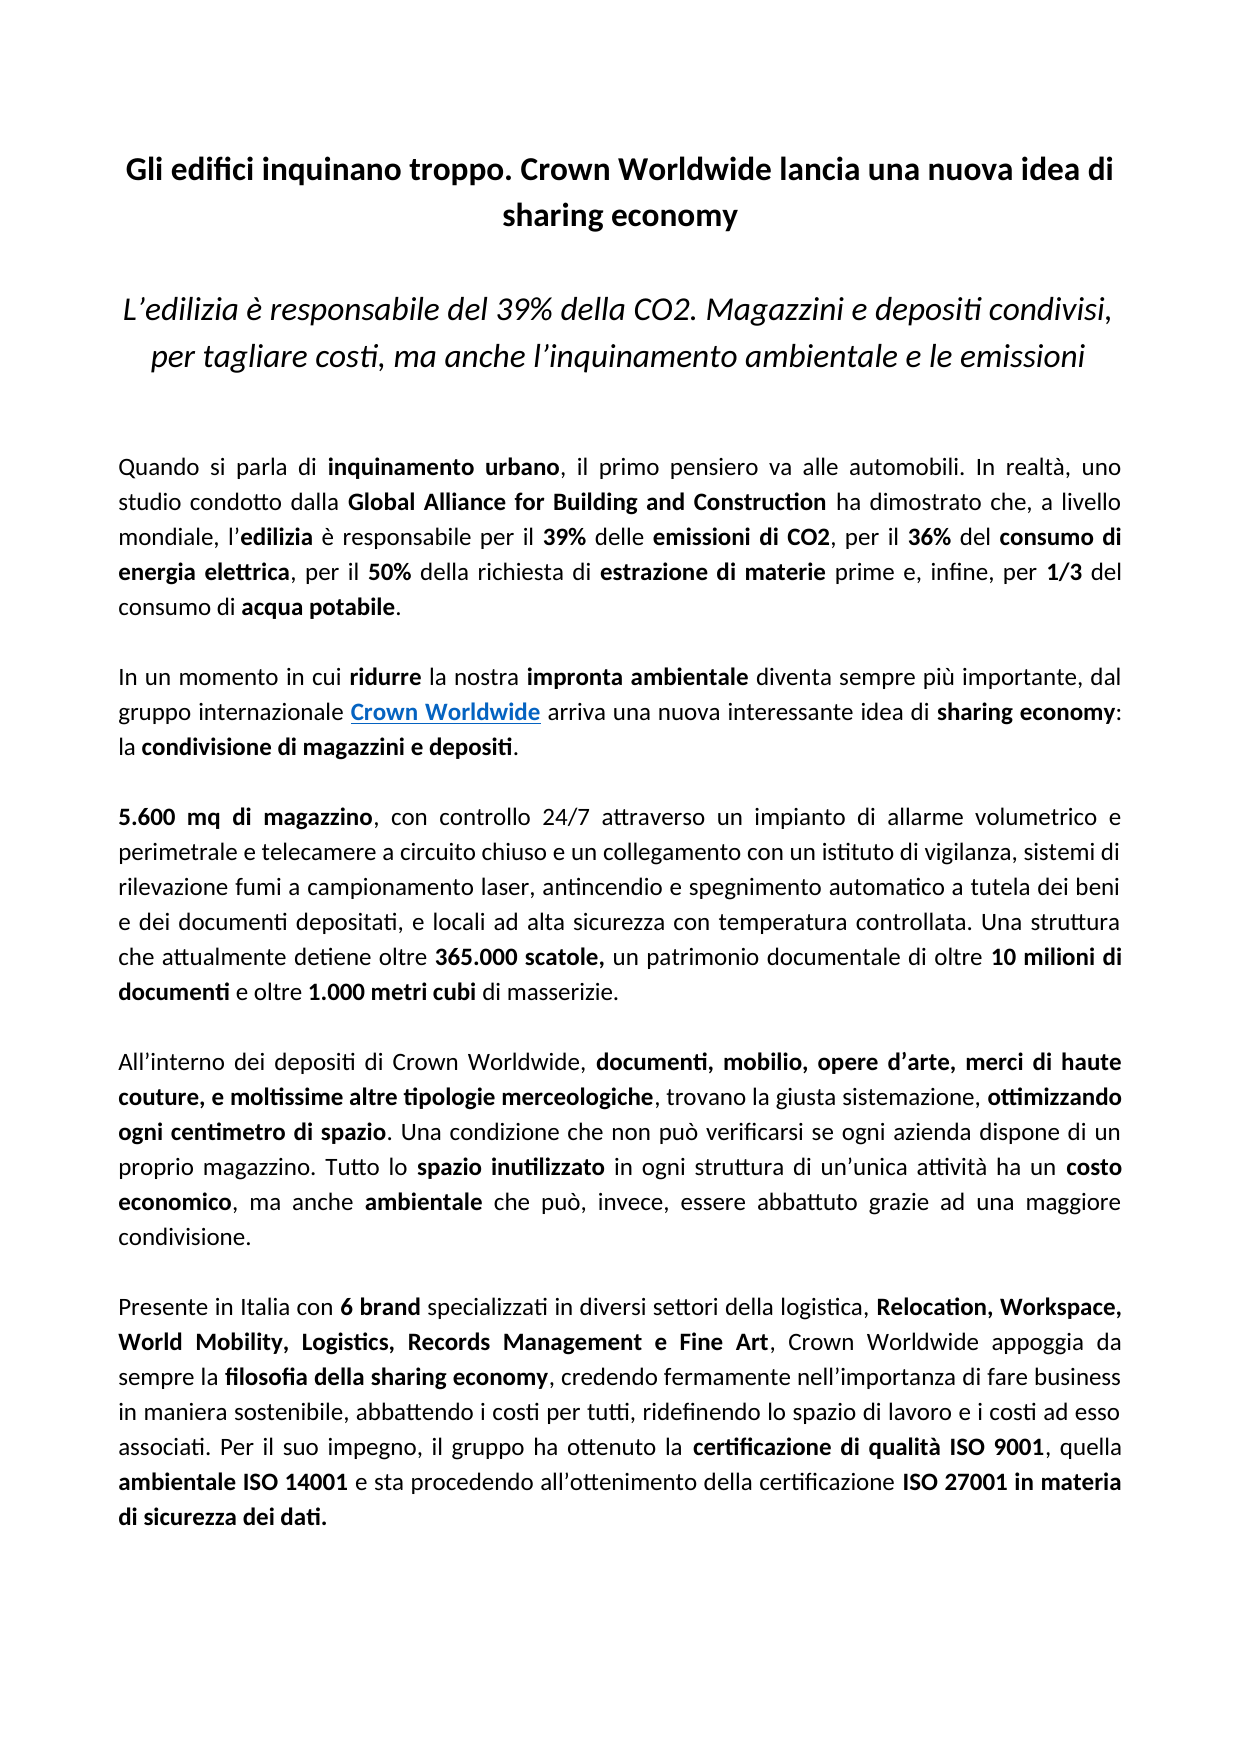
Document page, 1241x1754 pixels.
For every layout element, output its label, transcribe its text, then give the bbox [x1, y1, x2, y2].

text Quando si parla di inquinamento urbano, il primo pensiero va alle automobili. In realtà, uno studio condotto dalla Global Alliance for Building and Construction ha dimostrato che, a livello mondiale, l’edilizia è responsabile per il 39% delle emissioni di CO2, per il 36% del consumo di energia elettrica, per il 50% della richiesta di estrazione di materie prime e, infine, per 1/3 del consumo di acqua potabile. [118, 451, 1122, 622]
text Presente in Italia con 6 brand specializzati in diversi settori della logistica, Relocation, Workspace, World Mobility, Logistics, Records Management e Fine Art, Crown Worldwide appoggia da sempre la filosofia della sharing economy, credendo fermamente nell’importanza di fare business in maniera sostenibile, abbattendo i costi per tutti, ridefinendo lo spazio di lavoro e i costi ad esso associati. Per il suo impegno, il gruppo ha ottenuto la certificazione di qualità ISO 9001, quella ambientale ISO 14001 e sta procedendo all’ottenimento della certificazione ISO 27001 in materia di sicurezza dei dati. [118, 1291, 1122, 1532]
text All’interno dei depositi di Crown Worldwide, documenti, mobilio, opere d’arte, merci di haute couture, e moltissime altre tipologie merceologiche, trovano la giusta sistemazione, ottimizzando ogni centimetro di spazio. Una condizione che non può verificarsi se ogni azienda dispone di un proprio magazzino. Tutto lo spazio inutilizzato in ogni struttura di un’unica attività ha un costo economico, ma anche ambientale che può, invece, essere abbattuto grazie ad una maggiore condivisione. [118, 1046, 1122, 1252]
text L’edilizia è responsabile del 39% della CO2. Magazzini e depositi condivisi, per tagliare costi, ma anche l’inquinamento ambientale e le emissioni [118, 288, 1122, 375]
text 5.600 mq di magazzino, con controllo 24/7 attraverso un impianto di allarme volumetrico e perimetrale e telecamere a circuito chiuso e un collegamento con un istituto di vigilanza, sistemi di rilevazione fumi a campionamento laser, antincendio e spegnimento automatico a tutela dei beni e dei documenti depositati, e locali ad alta sicurezza con temperatura controllata. Una struttura che attualmente detiene oltre 365.000 scatole, un patrimonio documentale di oltre 10 milioni di documenti e oltre 1.000 metri cubi di masserizie. [118, 801, 1122, 1007]
text Gli edifici inquinano troppo. Crown Worldwide lancia una nuova idea di sharing economy [118, 148, 1122, 235]
text In un momento in cui ridurre la nostra impronta ambientale diventa sempre più importante, dal gruppo internazionale Crown Worldwide arriva una nuova interessante idea di sharing economy: la condivisione di magazzini e depositi. [118, 661, 1122, 762]
